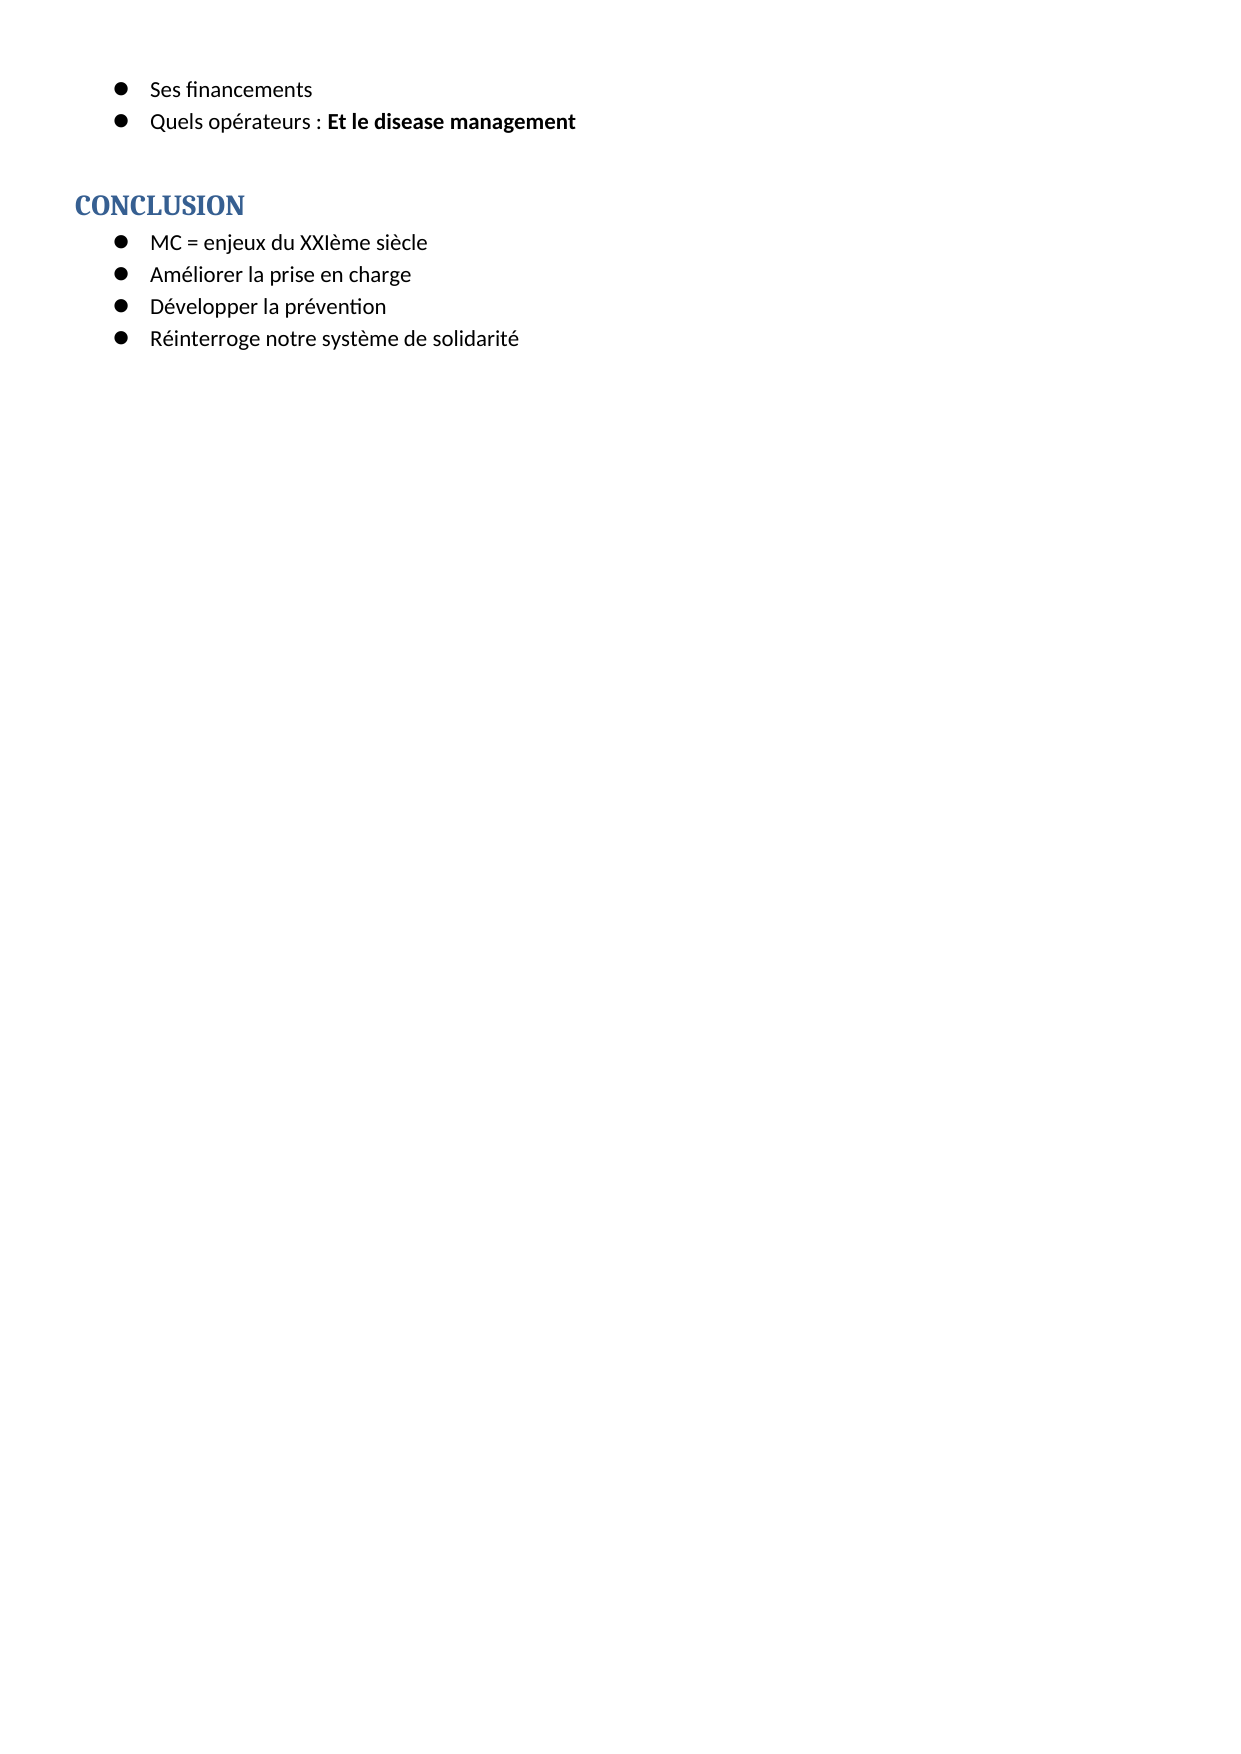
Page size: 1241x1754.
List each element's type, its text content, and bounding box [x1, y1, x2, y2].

list Réinterroge notre système de solidarité [112, 324, 1165, 352]
list Améliorer la prise en charge [112, 260, 1165, 288]
list Ses financements [112, 75, 1165, 103]
list Développer la prévention [112, 292, 1165, 320]
list Quels opérateurs : Et le disease management [112, 107, 1165, 135]
list MC = enjeux du XXIème siècle [112, 228, 1165, 256]
subtitle CONCLUSION [75, 189, 1165, 223]
